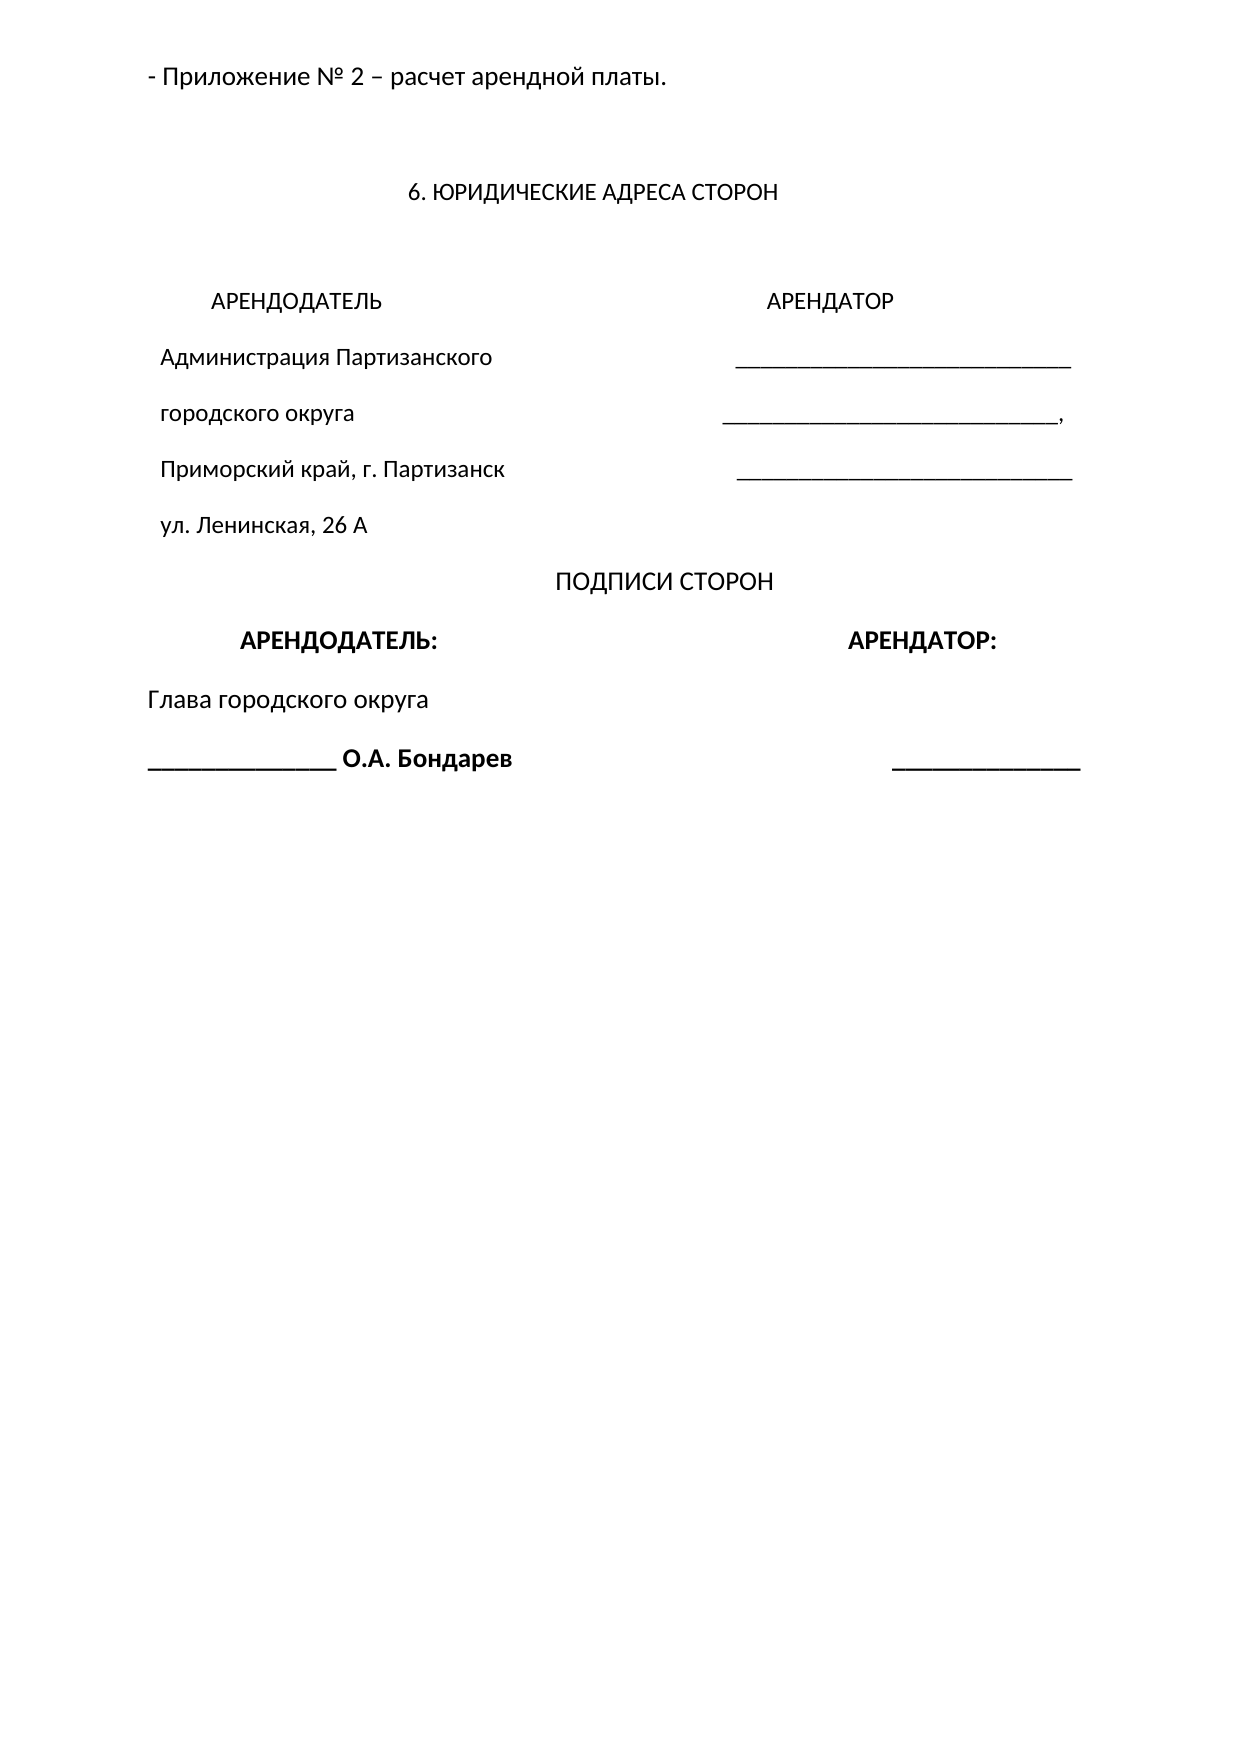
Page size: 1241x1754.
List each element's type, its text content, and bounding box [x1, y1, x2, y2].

text 6. ЮРИДИЧЕСКИЕ АДРЕСА СТОРОН [148, 177, 1181, 207]
text ПОДПИСИ СТОРОН [148, 564, 1181, 598]
text ______________ О.А. Бондарев ______________ [148, 741, 1181, 774]
text Приморский край, г. Партизанск ___________________________ [160, 453, 1181, 483]
text ул. Ленинская, 26 А [160, 509, 1181, 539]
text АРЕНДОДАТЕЛЬ: АРЕНДАТОР: [148, 623, 1181, 656]
text Глава городского округа [148, 682, 1181, 715]
text АРЕНДОДАТЕЛЬ АРЕНДАТОР [160, 285, 1181, 316]
text - Приложение № 2 – расчет арендной платы. [148, 59, 1181, 92]
text городского округа ___________________________, [160, 397, 1181, 428]
text Администрация Партизанского ___________________________ [160, 341, 1181, 372]
